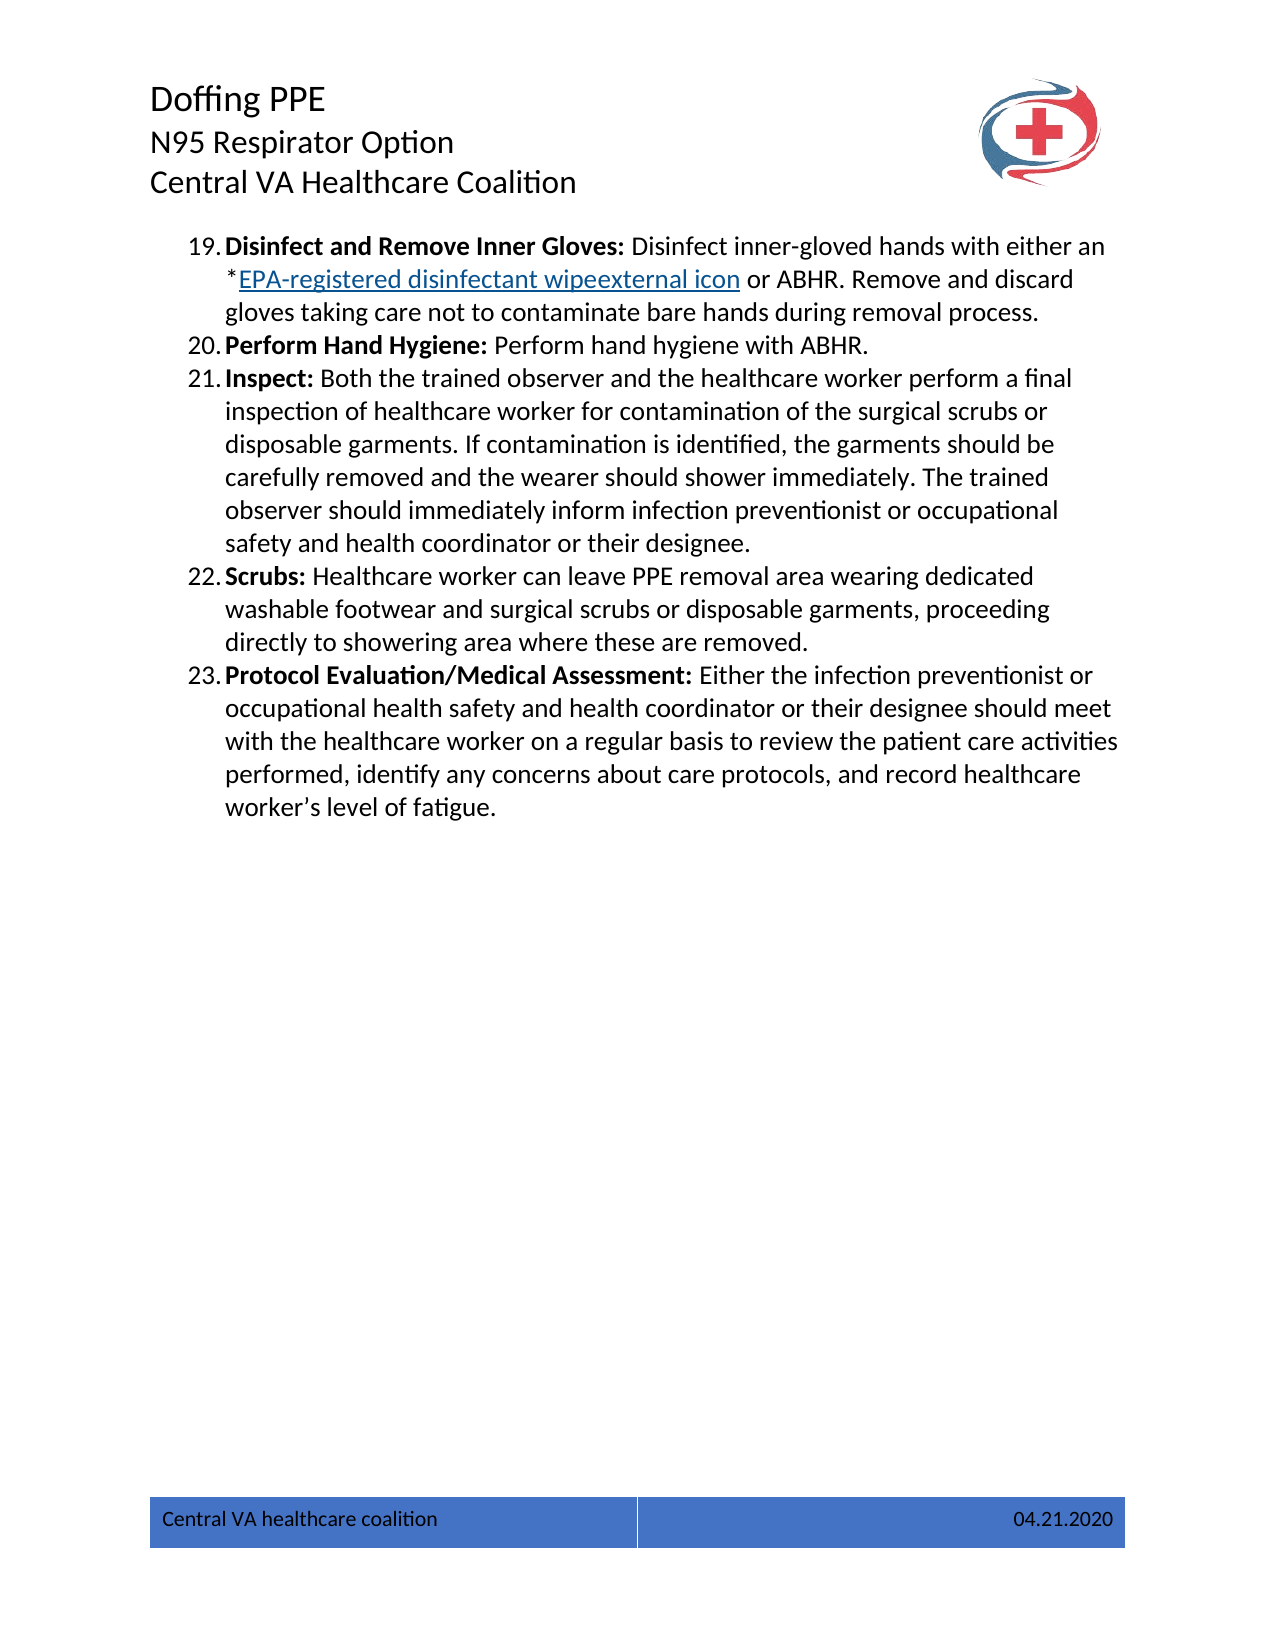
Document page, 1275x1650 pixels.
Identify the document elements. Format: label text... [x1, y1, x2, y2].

list Perform Hand Hygiene: Perform hand hygiene with ABHR. [187, 328, 1125, 361]
list Inspect: Both the trained observer and the healthcare worker perform a final inspection of healthcare worker for contamination of the surgical scrubs or disposable garments. If contamination is identified, the garments should be carefully removed and the wearer should shower immediately. The trained observer should immediately inform infection preventionist or occupational safety and health coordinator or their designee. [187, 361, 1125, 559]
list Scrubs: Healthcare worker can leave PPE removal area wearing dedicated washable footwear and surgical scrubs or disposable garments, proceeding directly to showering area where these are removed. [187, 559, 1125, 658]
list Protocol Evaluation/Medical Assessment: Either the infection preventionist or occupational health safety and health coordinator or their designee should meet with the healthcare worker on a regular basis to review the patient care activities performed, identify any concerns about care protocols, and record healthcare worker’s level of fatigue. [187, 658, 1125, 823]
picture [974, 64, 1113, 196]
list Disinfect and Remove Inner Gloves: Disinfect inner-gloved hands with either an *EPA-registered disinfectant wipeexternal icon or ABHR. Remove and discard gloves taking care not to contaminate bare hands during removal process. [187, 229, 1125, 328]
